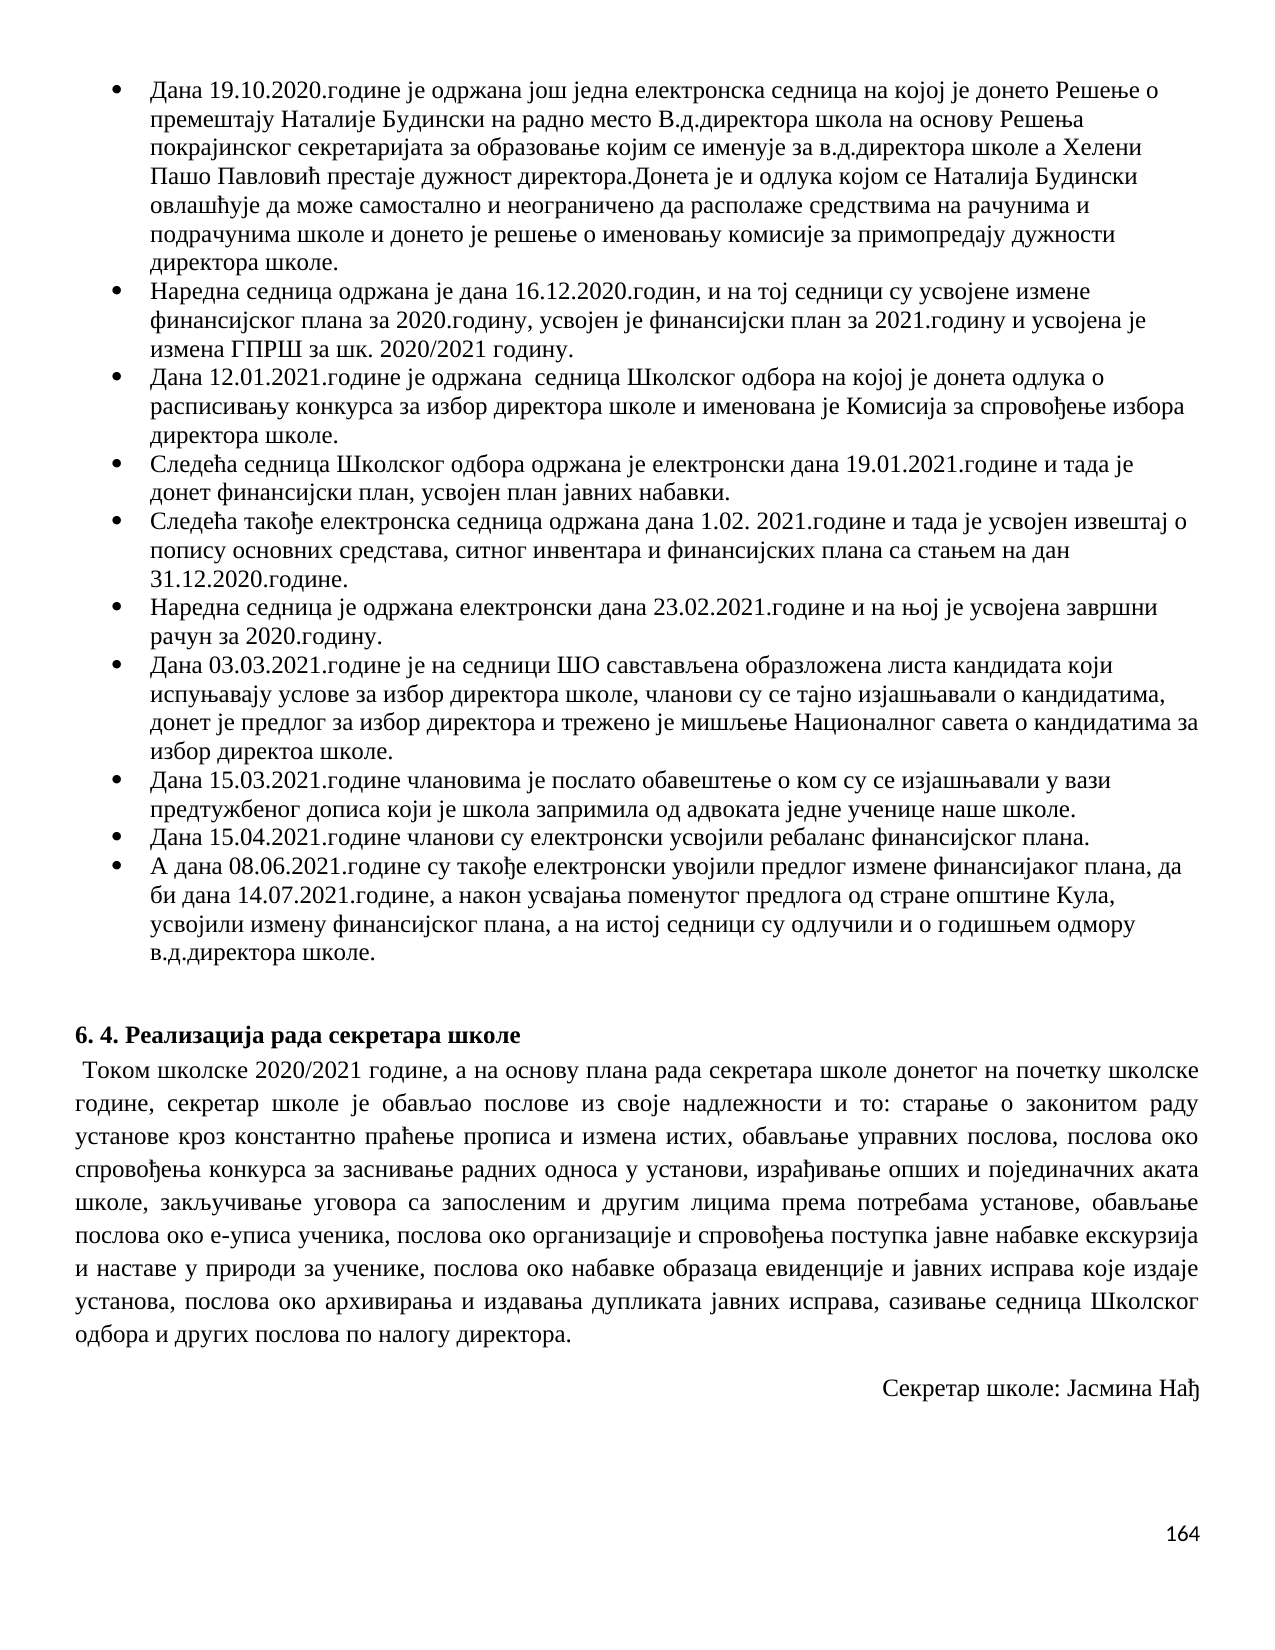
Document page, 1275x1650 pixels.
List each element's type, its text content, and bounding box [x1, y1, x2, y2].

list Следећа такође електронска седница одржана дана 1.02. 2021.године и тада је усвојен извештај о попису основних средстава, ситног инвентара и финансијских плана са стањем на дан 31.12.2020.године. [112, 506, 1200, 592]
list А дана 08.06.2021.године су такође електронски увојили предлог измене финансијаког плана, да би дана 14.07.2021.године, а након усвајања поменутог предлога од стране општине Кула, усвојили измену финансијског плана, а на истој седници су одлучили и о годишњем одмору в.д.директора школе. [112, 851, 1200, 966]
subtitle 6. 4. Реализација рада секретара школе [75, 1020, 1200, 1049]
list Дана 15.03.2021.године члановима је послато обавештење о ком су се изјашњавали у вази предтужбеног дописа који је школа запримила од адвоката једне ученице наше школе. [112, 765, 1200, 822]
list Наредна седница је одржана електронски дана 23.02.2021.године и на њој је усвојена завршни рачун за 2020.годину. [112, 592, 1200, 650]
list Дана 15.04.2021.године чланови су електронски усвојили ребаланс финансијског плана. [112, 822, 1200, 851]
text Током школске 2020/2021 године, а на основу плана рада секретара школе донетог на почетку школске године, секретар школе је обављао послове из своје надлежности и то: старање о законитом раду установе кроз константно праћење прописа и измена истих, обављање управних послова, послова око спровођења конкурса за заснивање радних односа у установи, израђивање опших и појединачних аката школе, закључивање уговора са запосленим и другим лицима према потребама установе, обављање послова око е-уписа ученика, послова око организације и спровођења поступка јавне набавке екскурзија и наставе у природи за ученике, послова око набавке образаца евиденције и јавних исправа које издаје установа, послова око архивирања и издавања дупликата јавних исправа, сазивање седница Школског одбора и других послова по налогу директора. [75, 1055, 1200, 1348]
list Дана 03.03.2021.године је на седници ШО савстављена образложена листа кандидата који испуњавају услове за избор директора школе, чланови су се тајно изјашњавали о кандидатима, донет је предлог за избор директора и трежено је мишљење Националног савета о кандидатима за избор директоа школе. [112, 650, 1200, 765]
list Дана 19.10.2020.године је одржана још једна електронска седница на којој је донето Решење о премештају Наталије Будински на радно место В.д.директора школа на основу Решења покрајинског секретаријата за образовање којим се именује за в.д.директора школе а Хелени Пашо Павловић престаје дужност директора.Донета је и одлука којом се Наталија Будински овлашћује да може самостално и неограничено да располаже средствима на рачунима и подрачунима школе и донето је решење о именовању комисије за примопредају дужности директора школе. [112, 75, 1200, 276]
list Дана 12.01.2021.године је одржана седница Школског одбора на којој је донета одлука о расписивању конкурса за избор директора школе и именована је Комисија за спровођење избора директора школе. [112, 362, 1200, 449]
list Наредна седница одржана је дана 16.12.2020.годин, и на тој седници су усвојене измене финансијског плана за 2020.годину, усвојен је финансијски план за 2021.годину и усвојена је измена ГПРШ за шк. 2020/2021 годину. [112, 276, 1200, 362]
list Секретар школе: Јасмина Нађ [150, 1373, 1200, 1402]
list Следећа седница Школског одбора одржана је електронски дана 19.01.2021.године и тада је донет финансијски план, усвојен план јавних набавки. [112, 449, 1200, 506]
